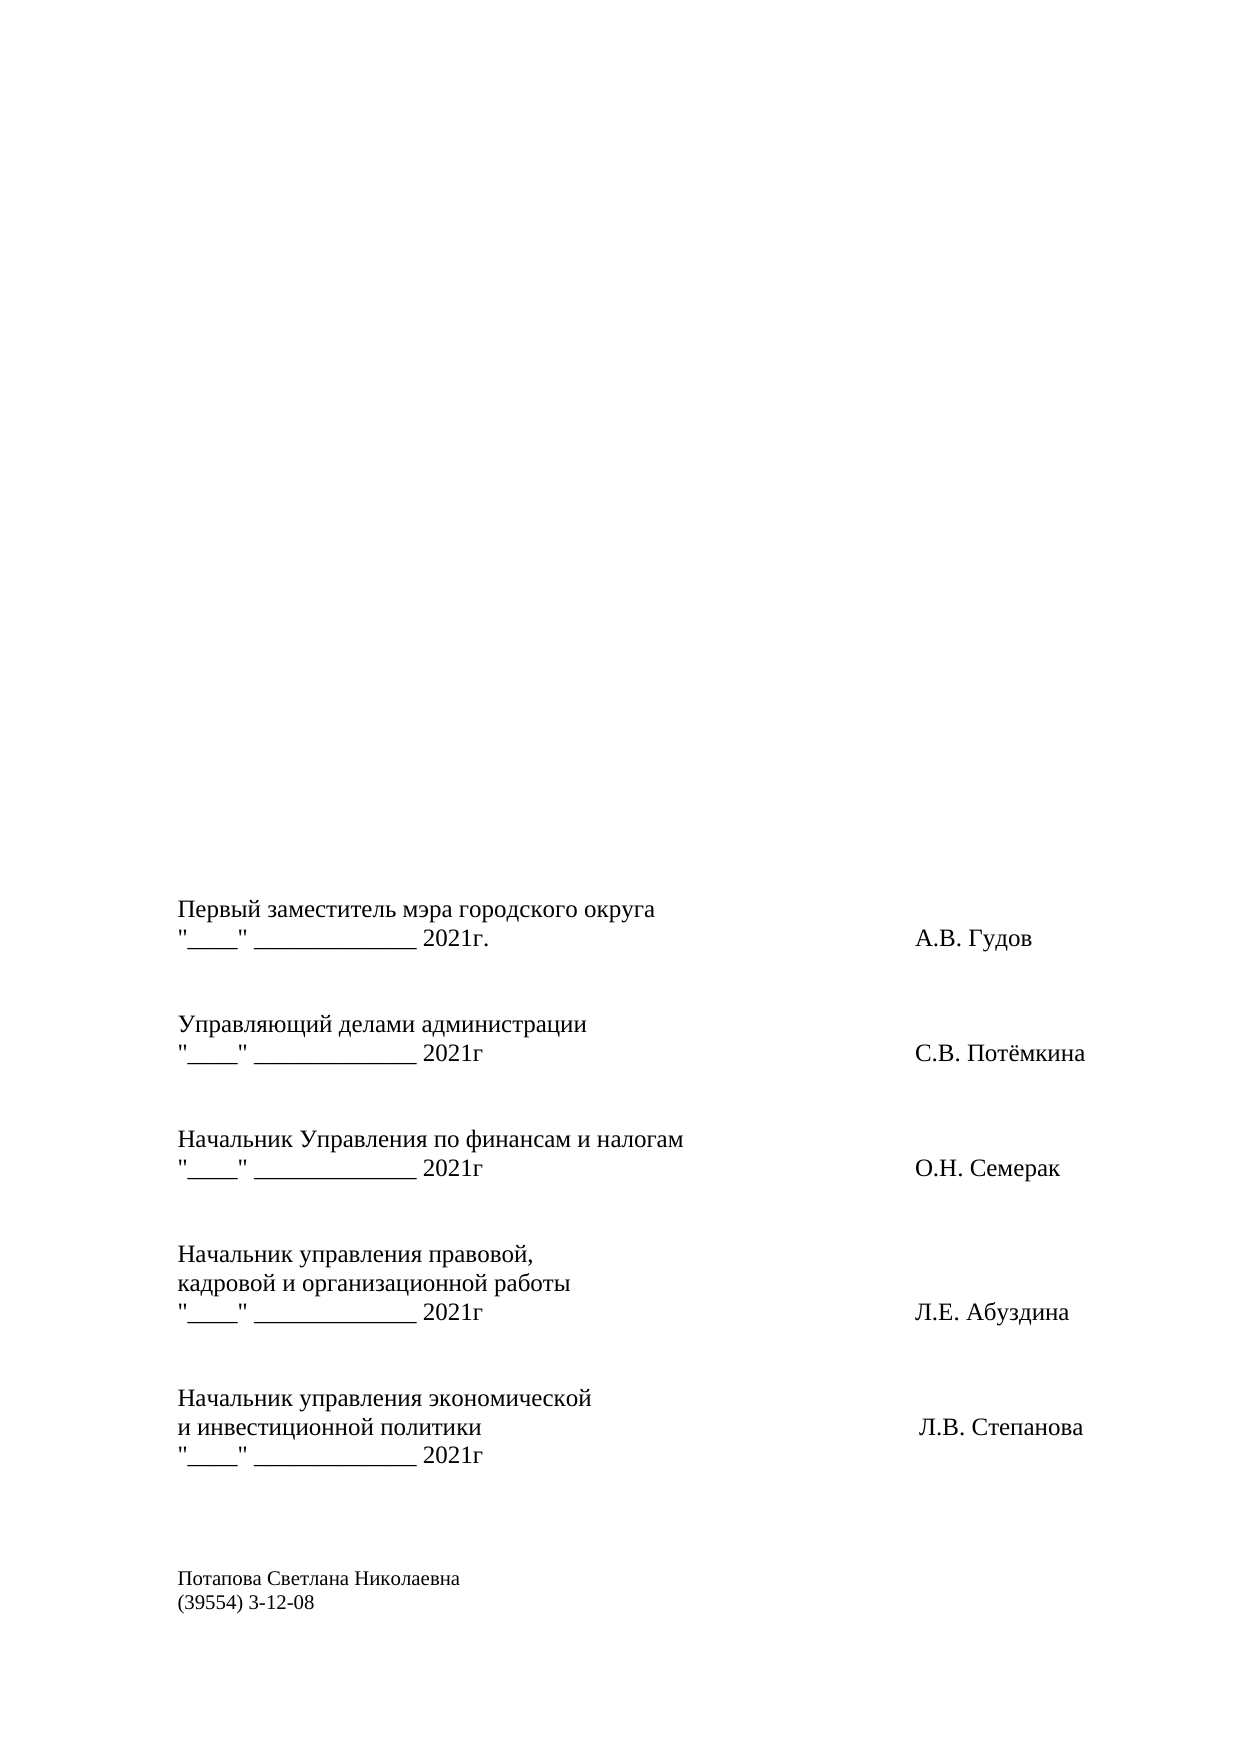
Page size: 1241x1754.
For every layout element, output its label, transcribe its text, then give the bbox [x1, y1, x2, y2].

text кадровой и организационной работы [177, 1268, 1181, 1297]
text "____" _____________ 2021г. А.В. Гудов [177, 923, 1181, 952]
text Потапова Светлана Николаевна [177, 1566, 1181, 1590]
text Первый заместитель мэра городского округа [177, 894, 1181, 923]
text "____" _____________ 2021г Л.Е. Абуздина [177, 1297, 1181, 1326]
text "____" _____________ 2021г [177, 1441, 1181, 1469]
text (39554) 3-12-08 [177, 1590, 1181, 1614]
text "____" _____________ 2021г О.Н. Семерак [177, 1153, 1181, 1182]
text Начальник управления экономической [177, 1383, 1181, 1412]
text Управляющий делами администрации [177, 1009, 1181, 1038]
text Начальник управления правовой, [177, 1239, 1181, 1268]
text и инвестиционной политики Л.В. Степанова [177, 1412, 1181, 1441]
text Начальник Управления по финансам и налогам [177, 1124, 1181, 1153]
text "____" _____________ 2021г С.В. Потёмкина [177, 1038, 1181, 1067]
